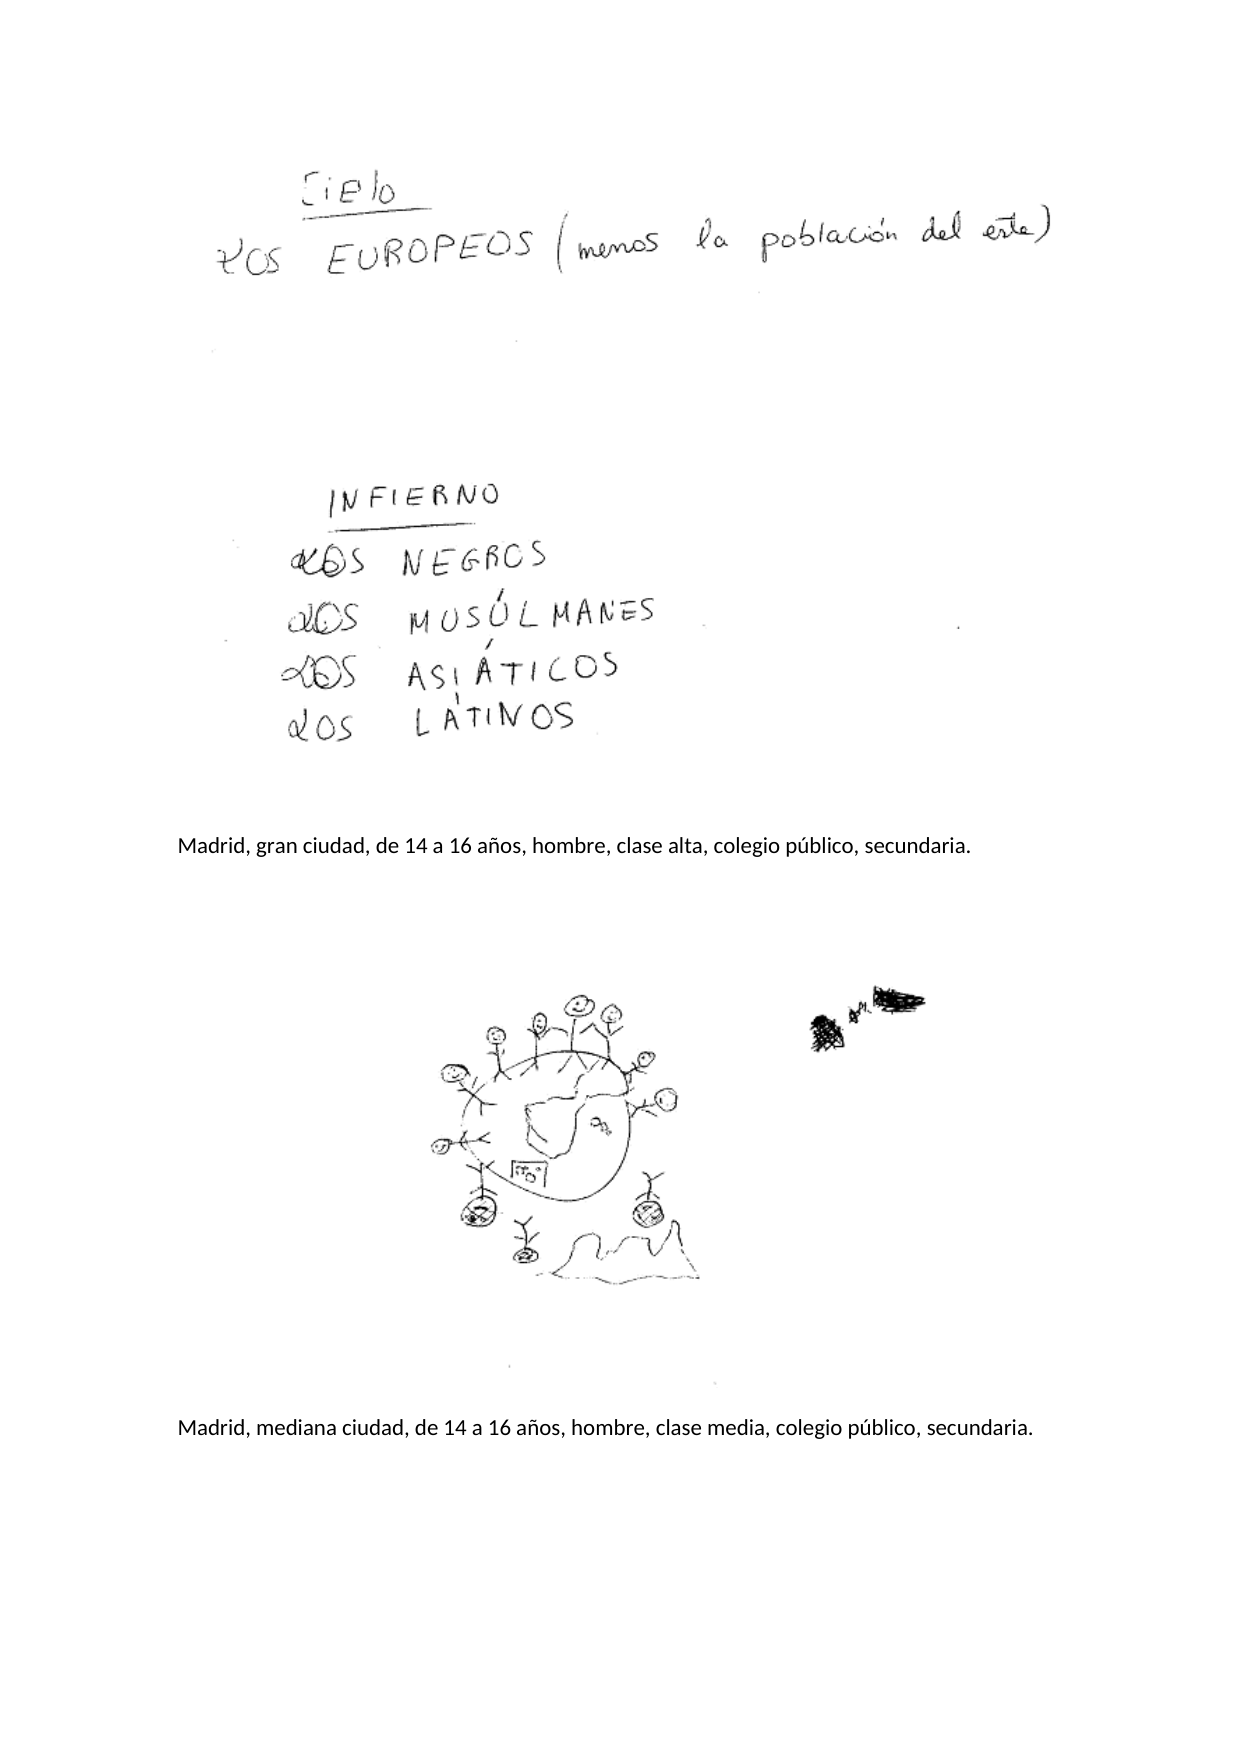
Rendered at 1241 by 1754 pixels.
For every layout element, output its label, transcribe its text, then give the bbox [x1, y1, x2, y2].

picture [177, 943, 1064, 1388]
picture [177, 147, 1064, 753]
text Madrid, mediana ciudad, de 14 a 16 años, hombre, clase media, colegio público, secundaria. [177, 1413, 1063, 1441]
text Madrid, gran ciudad, de 14 a 16 años, hombre, clase alta, colegio público, secundaria. [177, 831, 1063, 859]
